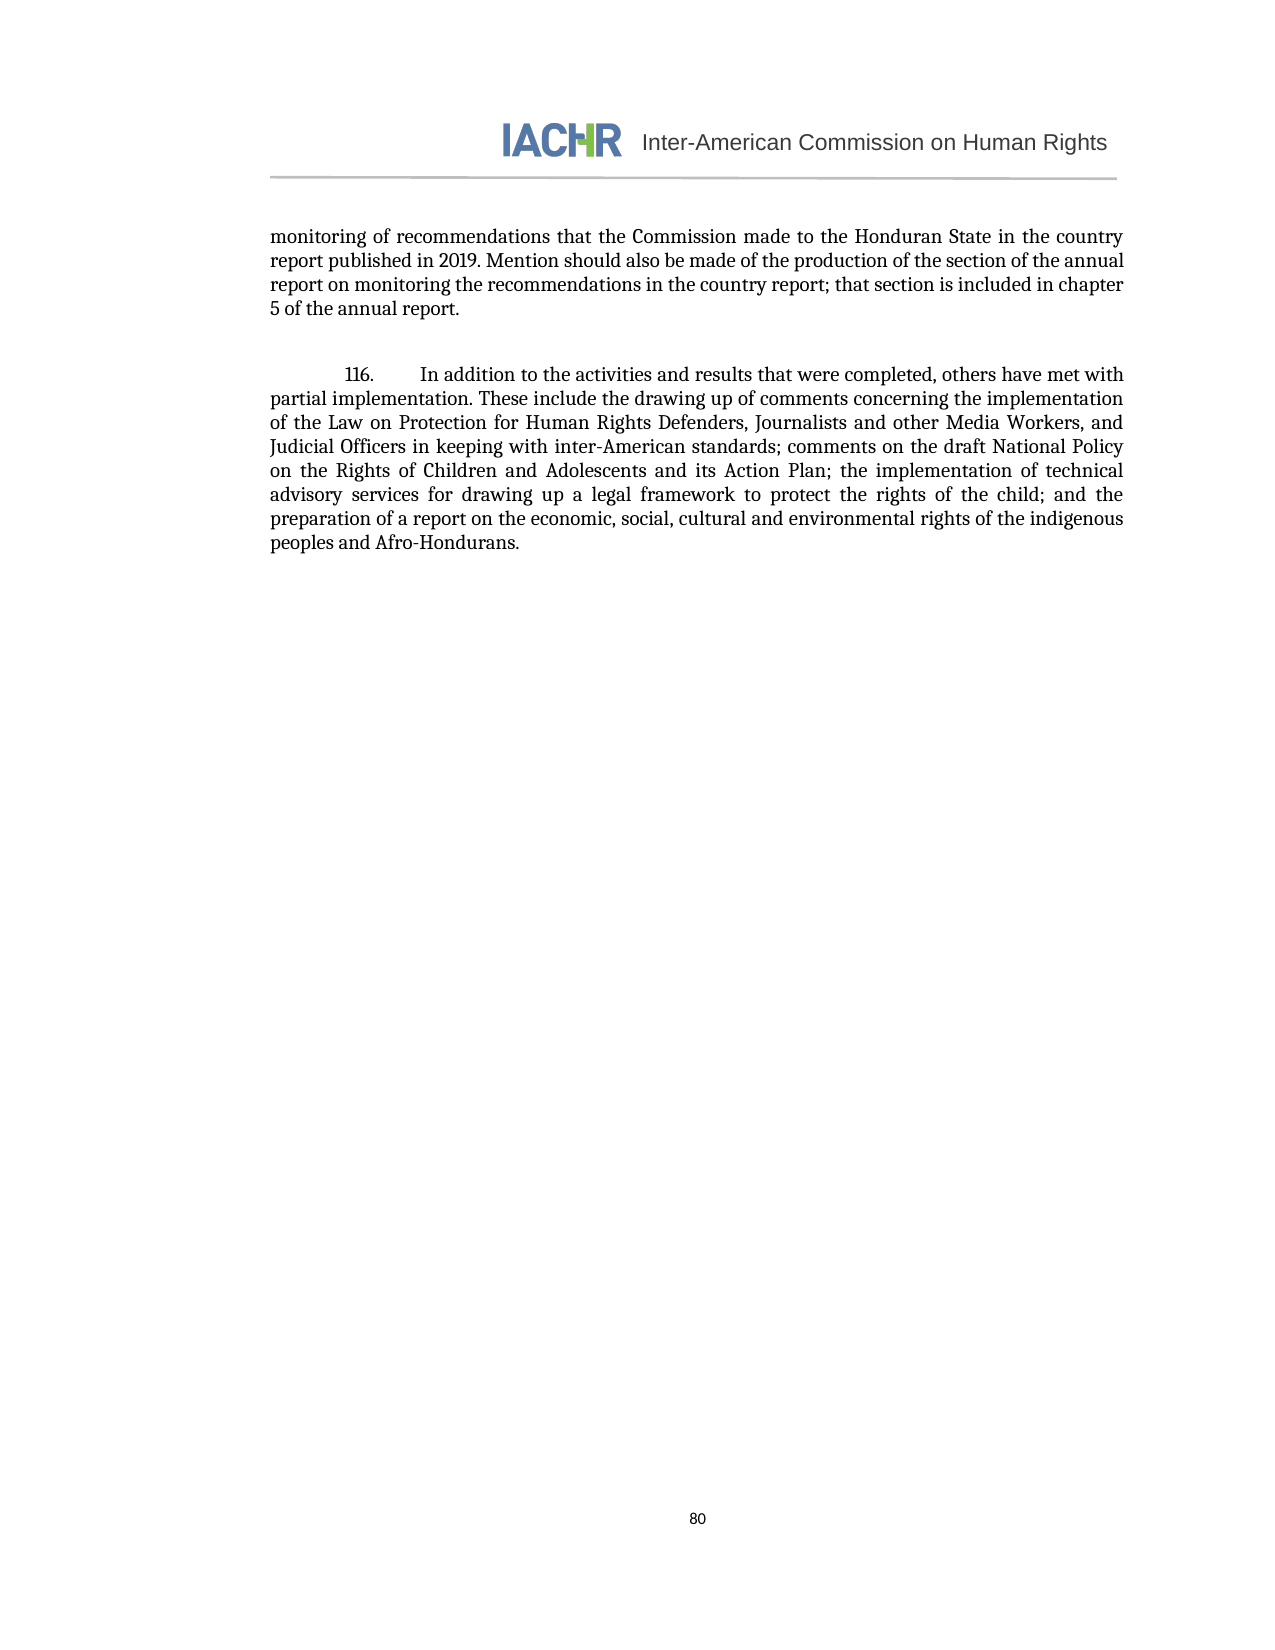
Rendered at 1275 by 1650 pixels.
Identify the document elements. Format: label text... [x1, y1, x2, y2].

picture [493, 113, 627, 168]
list In addition to the activities and results that were completed, others have met with partial implementation. These include the drawing up of comments concerning the implementation of the Law on Protection for Human Rights Defenders, Journalists and other Media Workers, and Judicial Officers in keeping with inter-American standards; comments on the draft National Policy on the Rights of Children and Adolescents and its Action Plan; the implementation of technical advisory services for drawing up a legal framework to protect the rights of the child; and the preparation of a report on the economic, social, cultural and environmental rights of the indigenous peoples and Afro-Hondurans. [270, 363, 1125, 555]
